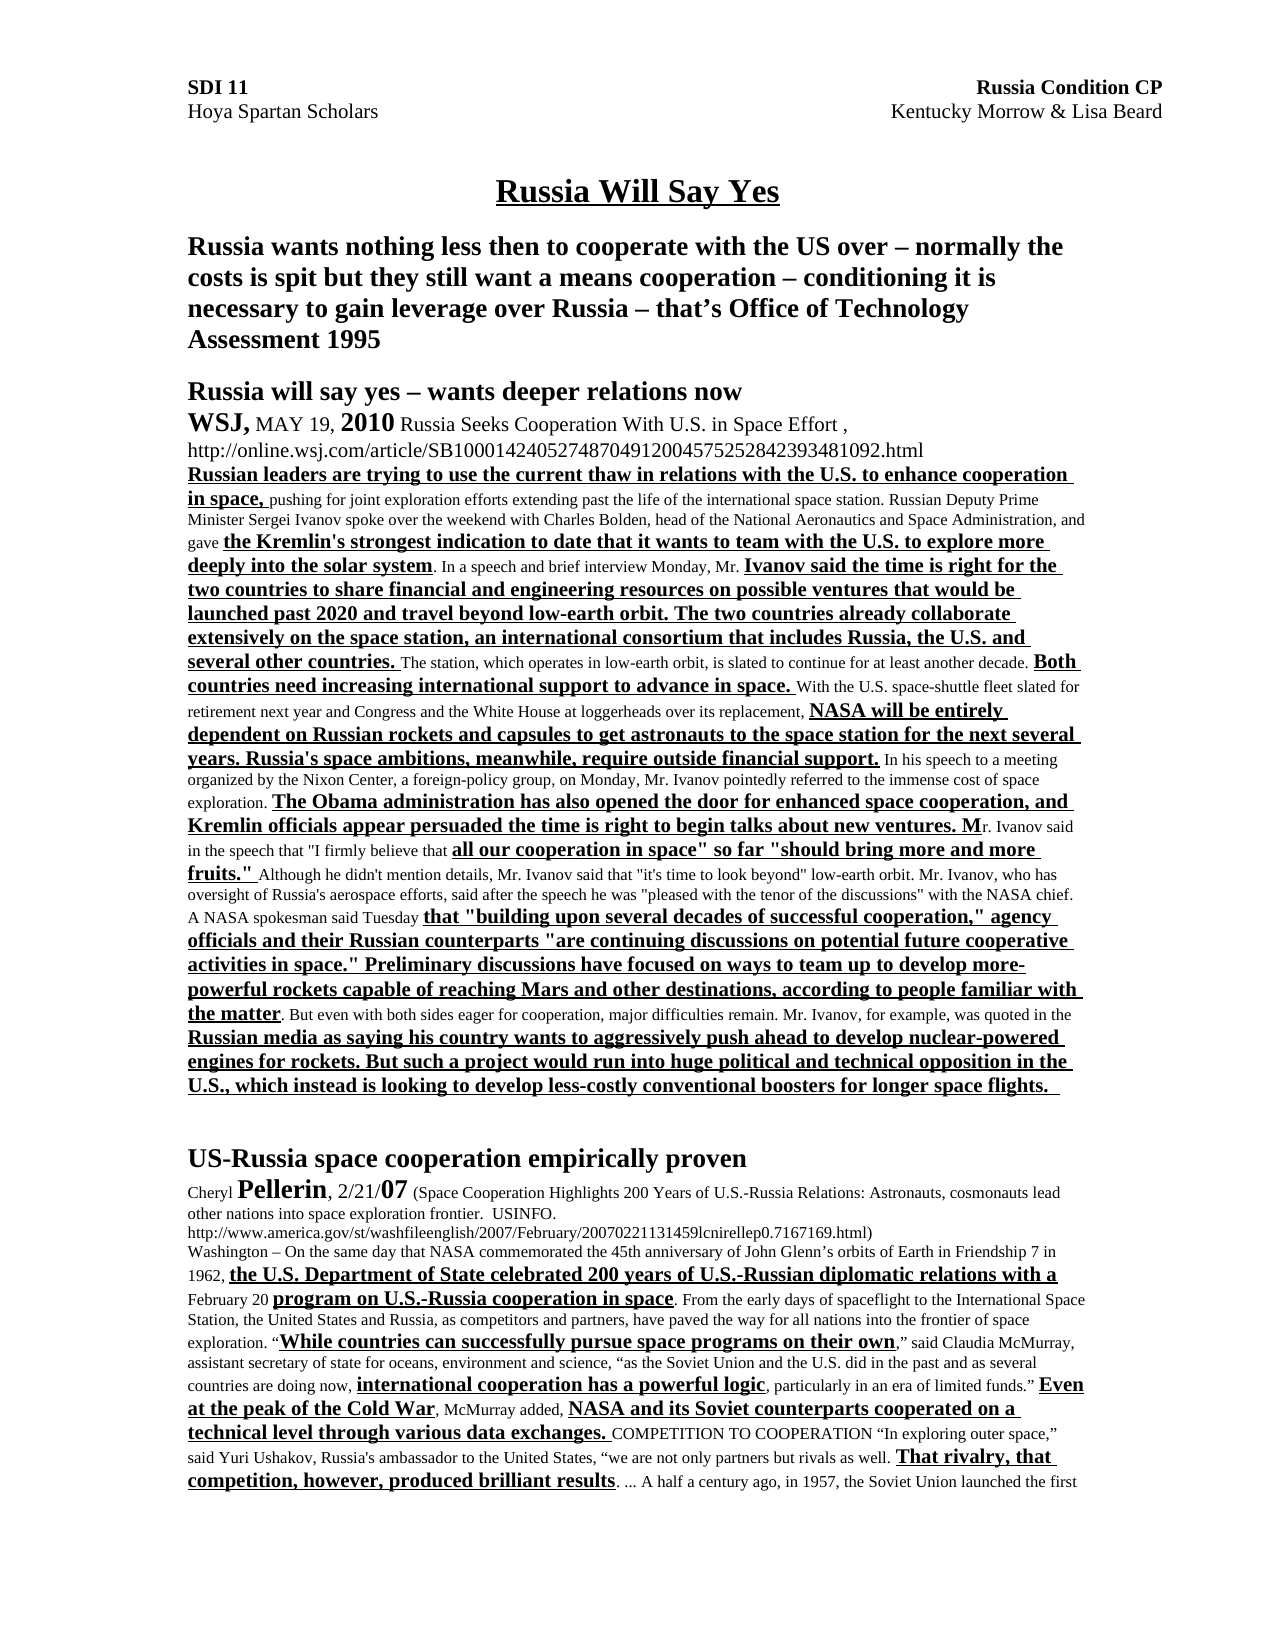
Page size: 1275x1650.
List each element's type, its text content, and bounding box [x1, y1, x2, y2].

subtitle US-Russia space cooperation empirically proven [187, 1142, 1087, 1173]
subtitle Russia Will Say Yes [187, 171, 1087, 209]
text Russian leaders are trying to use the current thaw in relations with the U.S. to enhance cooperation in space, pushing for joint exploration efforts extending past the life of the international space station. Russian Deputy Prime Minister Sergei Ivanov spoke over the weekend with Charles Bolden, head of the National Aeronautics and Space Administration, and gave the Kremlin's strongest indication to date that it wants to team with the U.S. to explore more deeply into the solar system. In a speech and brief interview Monday, Mr. Ivanov said the time is right for the two countries to share financial and engineering resources on possible ventures that would be launched past 2020 and travel beyond low-earth orbit. The two countries already collaborate extensively on the space station, an international consortium that includes Russia, the U.S. and several other countries. The station, which operates in low-earth orbit, is slated to continue for at least another decade. Both countries need increasing international support to advance in space. With the U.S. space-shuttle fleet slated for retirement next year and Congress and the White House at loggerheads over its replacement, NASA will be entirely dependent on Russian rockets and capsules to get astronauts to the space station for the next several years. Russia's space ambitions, meanwhile, require outside financial support. In his speech to a meeting organized by the Nixon Center, a foreign-policy group, on Monday, Mr. Ivanov pointedly referred to the immense cost of space exploration. The Obama administration has also opened the door for enhanced space cooperation, and Kremlin officials appear persuaded the time is right to begin talks about new ventures. Mr. Ivanov said in the speech that "I firmly believe that all our cooperation in space" so far "should bring more and more fruits." Although he didn't mention details, Mr. Ivanov said that "it's time to look beyond" low-earth orbit. Mr. Ivanov, who has oversight of Russia's aerospace efforts, said after the speech he was "pleased with the tenor of the discussions" with the NASA chief. A NASA spokesman said Tuesday that "building upon several decades of successful cooperation," agency officials and their Russian counterparts "are continuing discussions on potential future cooperative activities in space." Preliminary discussions have focused on ways to team up to develop more-powerful rockets capable of reaching Mars and other destinations, according to people familiar with the matter. But even with both sides eager for cooperation, major difficulties remain. Mr. Ivanov, for example, was quoted in the Russian media as saying his country wants to aggressively push ahead to develop nuclear-powered engines for rockets. But such a project would run into huge political and technical opposition in the U.S., which instead is looking to develop less-costly conventional boosters for longer space flights. [187, 462, 1087, 1097]
text Cheryl Pellerin, 2/21/07 (Space Cooperation Highlights 200 Years of U.S.-Russia Relations: Astronauts, cosmonauts lead other nations into space exploration frontier. USINFO. http://www.america.gov/st/washfileenglish/2007/February/20070221131459lcnirellep0.7167169.html) [187, 1173, 1087, 1242]
subtitle Russia will say yes – wants deeper relations now [187, 375, 1087, 407]
subtitle Russia wants nothing less then to cooperate with the US over – normally the costs is spit but they still want a means cooperation – conditioning it is necessary to gain leverage over Russia – that’s Office of Technology Assessment 1995 [187, 230, 1087, 354]
text WSJ, MAY 19, 2010 Russia Seeks Cooperation With U.S. in Space Effort , http://online.wsj.com/article/SB10001424052748704912004575252842393481092.html [187, 407, 1087, 462]
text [187, 1242, 1087, 1492]
